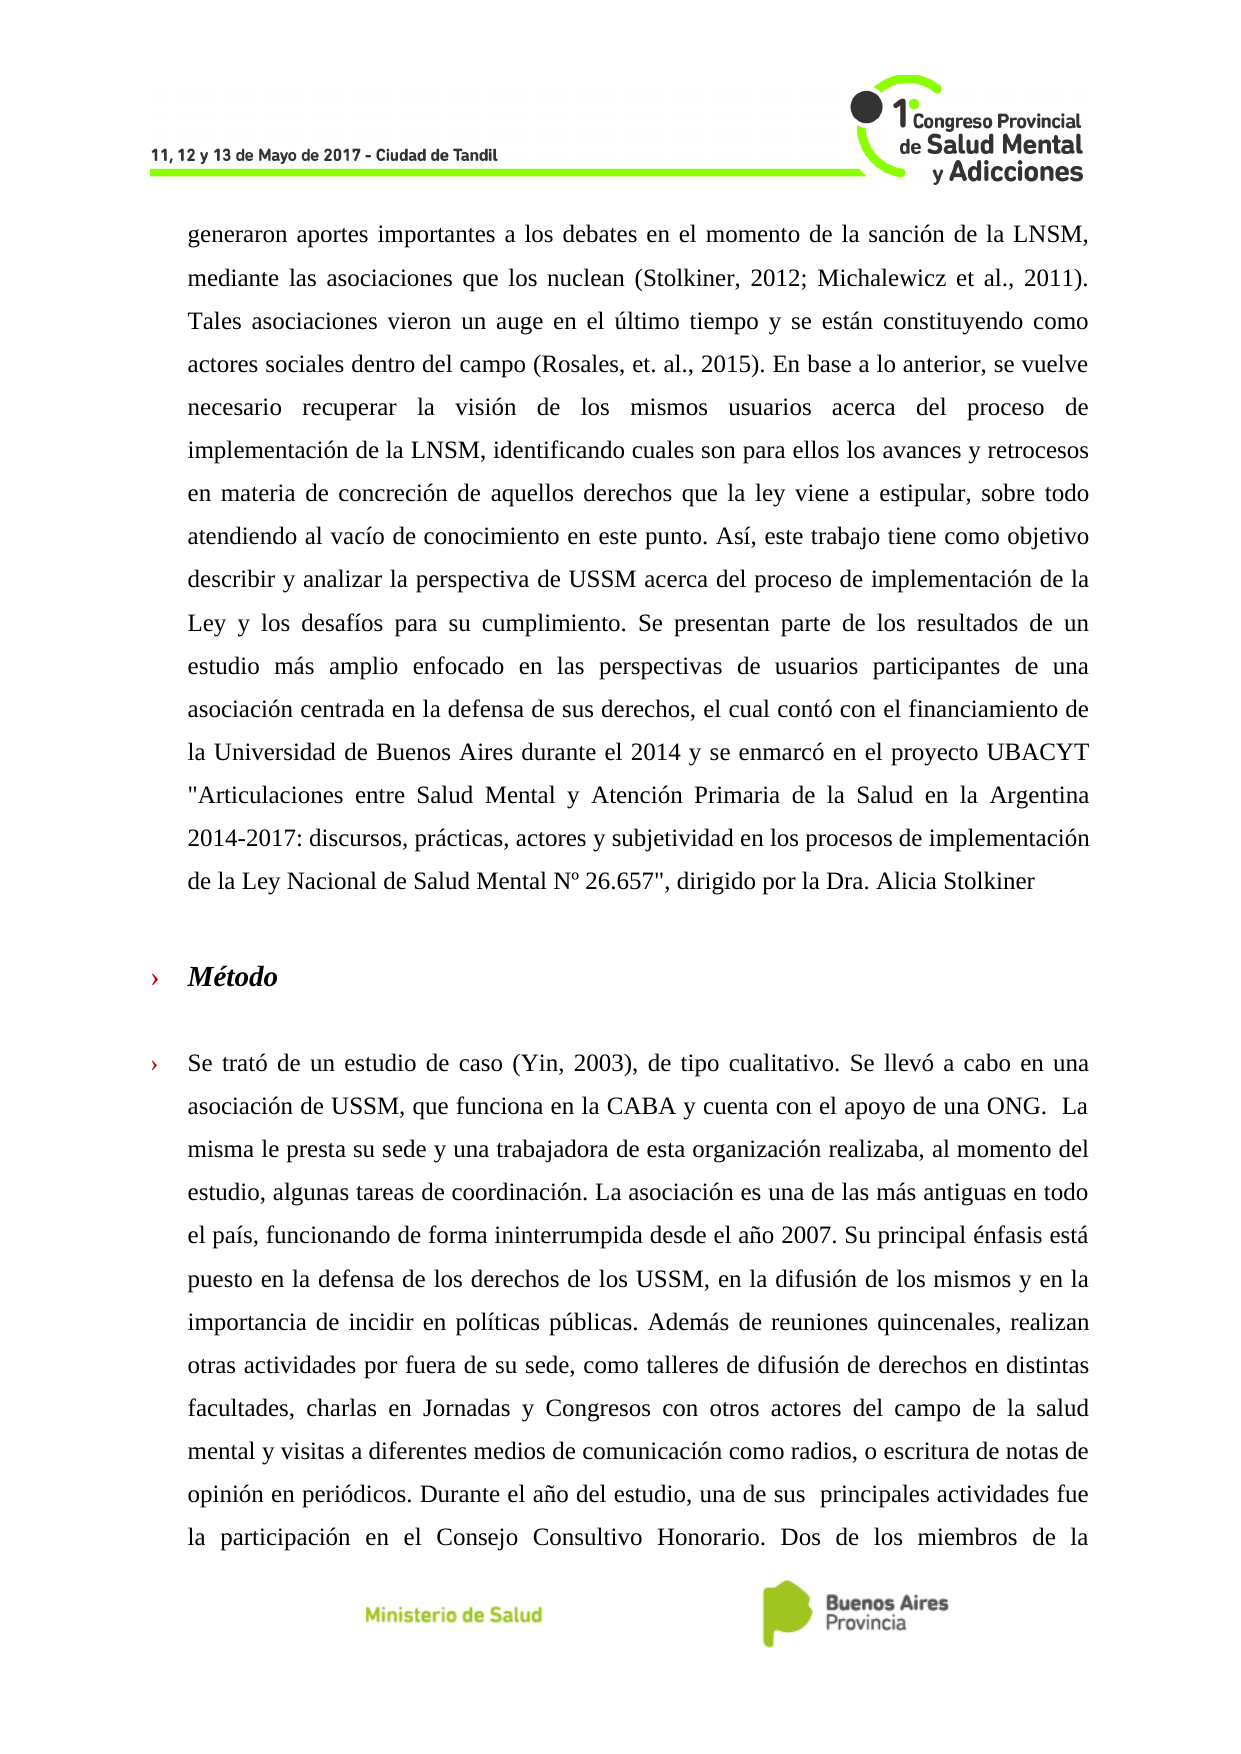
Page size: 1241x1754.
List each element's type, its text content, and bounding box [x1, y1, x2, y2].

list En este escenario, el proceso de implementación de la LNSM se vuelve aún más complejo, y abre a interrogantes. Si bien el campo de la salud mental se caracteriza por la presencia de actores con intereses múltiples, se debe señalar que son los usuarios los interesados más directos y los principales afectados de las prácticas del campo. A esto se suma el hecho de que han demostrado ser capaces de “hablar en nombre propio” y generaron aportes importantes a los debates en el momento de la sanción de la LNSM, mediante las asociaciones que los nuclean (Stolkiner, 2012; Michalewicz et al., 2011). Tales asociaciones vieron un auge en el último tiempo y se están constituyendo como actores sociales dentro del campo (Rosales, et. al., 2015). En base a lo anterior, se vuelve necesario recuperar la visión de los mismos usuarios acerca del proceso de implementación de la LNSM, identificando cuales son para ellos los avances y retrocesos en materia de concreción de aquellos derechos que la ley viene a estipular, sobre todo atendiendo al vacío de conocimiento en este punto. Así, este trabajo tiene como objetivo describir y analizar la perspectiva de USSM acerca del proceso de implementación de la Ley y los desafíos para su cumplimiento. Se presentan parte de los resultados de un estudio más amplio enfocado en las perspectivas de usuarios participantes de una asociación centrada en la defensa de sus derechos, el cual contó con el financiamiento de la Universidad de Buenos Aires durante el 2014 y se enmarcó en el proyecto UBACYT "Articulaciones entre Salud Mental y Atención Primaria de la Salud en la Argentina 2014-2017: discursos, prácticas, actores y subjetividad en los procesos de implementación de la Ley Nacional de Salud Mental Nº 26.657", dirigido por la Dra. Alicia Stolkiner [150, 219, 1090, 1111]
picture [365, 1580, 949, 1648]
list Método [150, 1175, 1090, 1209]
picture [150, 75, 1090, 188]
